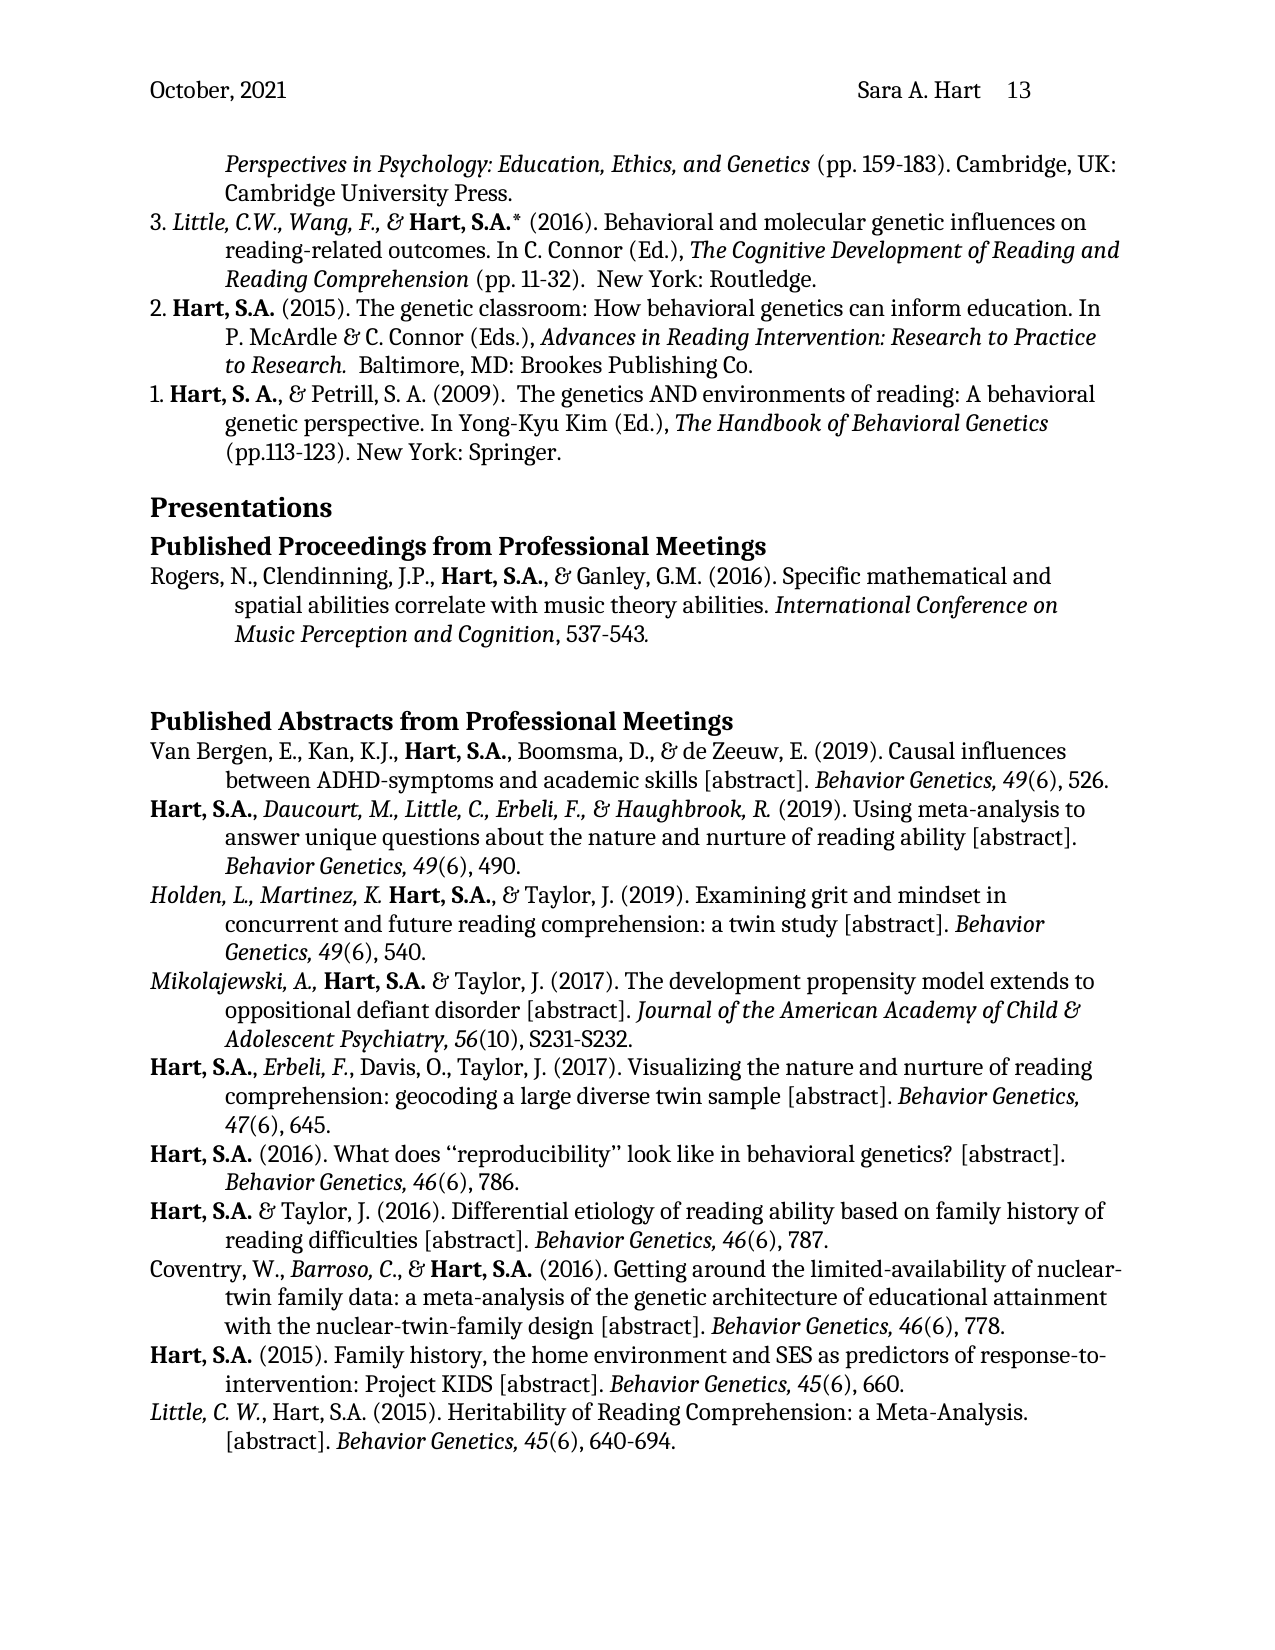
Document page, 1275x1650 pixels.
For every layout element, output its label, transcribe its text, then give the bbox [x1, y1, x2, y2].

text Little, C. W., Hart, S.A. (2015). Heritability of Reading Comprehension: a Meta-Analysis. [abstract]. Behavior Genetics, 45(6), 640-694. [150, 1398, 1125, 1456]
subtitle Presentations [150, 491, 1125, 525]
text 3. Little, C.W., Wang, F., & Hart, S.A.* (2016). Behavioral and molecular genetic influences on reading-related outcomes. In C. Connor (Ed.), The Cognitive Development of Reading and Reading Comprehension (pp. 11-32). New York: Routledge. [150, 207, 1125, 294]
text Holden, L., Martinez, K. Hart, S.A., & Taylor, J. (2019). Examining grit and mindset in concurrent and future reading comprehension: a twin study [abstract]. Behavior Genetics, 49(6), 540. [150, 881, 1125, 967]
text Hart, S.A. (2016). What does ‘‘reproducibility’’ look like in behavioral genetics? [abstract]. Behavior Genetics, 46(6), 786. [150, 1139, 1125, 1197]
text Published Abstracts from Professional Meetings [150, 706, 1125, 737]
text Van Bergen, E., Kan, K.J., Hart, S.A., Boomsma, D., & de Zeeuw, E. (2019). Causal influences between ADHD-symptoms and academic skills [abstract]. Behavior Genetics, 49(6), 526. [150, 737, 1125, 794]
text Published Proceedings from Professional Meetings [150, 531, 1125, 562]
text Hart, S.A. (2015). Family history, the home environment and SES as predictors of response-to-intervention: Project KIDS [abstract]. Behavior Genetics, 45(6), 660. [150, 1341, 1125, 1398]
text 2. Hart, S.A. (2015). The genetic classroom: How behavioral genetics can inform education. In P. McArdle & C. Connor (Eds.), Advances in Reading Intervention: Research to Practice to Research. Baltimore, MD: Brookes Publishing Co. [150, 294, 1125, 380]
text Hart, S.A., Erbeli, F., Davis, O., Taylor, J. (2017). Visualizing the nature and nurture of reading comprehension: geocoding a large diverse twin sample [abstract]. Behavior Genetics, 47(6), 645. [150, 1053, 1125, 1139]
text Hart, S.A. & Taylor, J. (2016). Differential etiology of reading ability based on family history of reading difficulties [abstract]. Behavior Genetics, 46(6), 787. [150, 1197, 1125, 1254]
text 1. Hart, S. A., & Petrill, S. A. (2009). The genetics AND environments of reading: A behavioral genetic perspective. In Yong-Kyu Kim (Ed.), The Handbook of Behavioral Genetics (pp.113-123). New York: Springer. [150, 380, 1125, 466]
text Mikolajewski, A., Hart, S.A. & Taylor, J. (2017). The development propensity model extends to oppositional defiant disorder [abstract]. Journal of the American Academy of Child & Adolescent Psychiatry, 56(10), S231-S232. [150, 967, 1125, 1053]
text Rogers, N., Clendinning, J.P., Hart, S.A., & Ganley, G.M. (2016). Specific mathematical and spatial abilities correlate with music theory abilities. International Conference on Music Perception and Cognition, 537-543. [150, 562, 1125, 648]
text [150, 150, 1125, 207]
text Hart, S.A., Daucourt, M., Little, C., Erbeli, F., & Haughbrook, R. (2019). Using meta-analysis to answer unique questions about the nature and nurture of reading ability [abstract]. Behavior Genetics, 49(6), 490. [150, 794, 1125, 881]
text Coventry, W., Barroso, C., & Hart, S.A. (2016). Getting around the limited-availability of nuclear-twin family data: a meta-analysis of the genetic architecture of educational attainment with the nuclear-twin-family design [abstract]. Behavior Genetics, 46(6), 778. [150, 1254, 1125, 1341]
